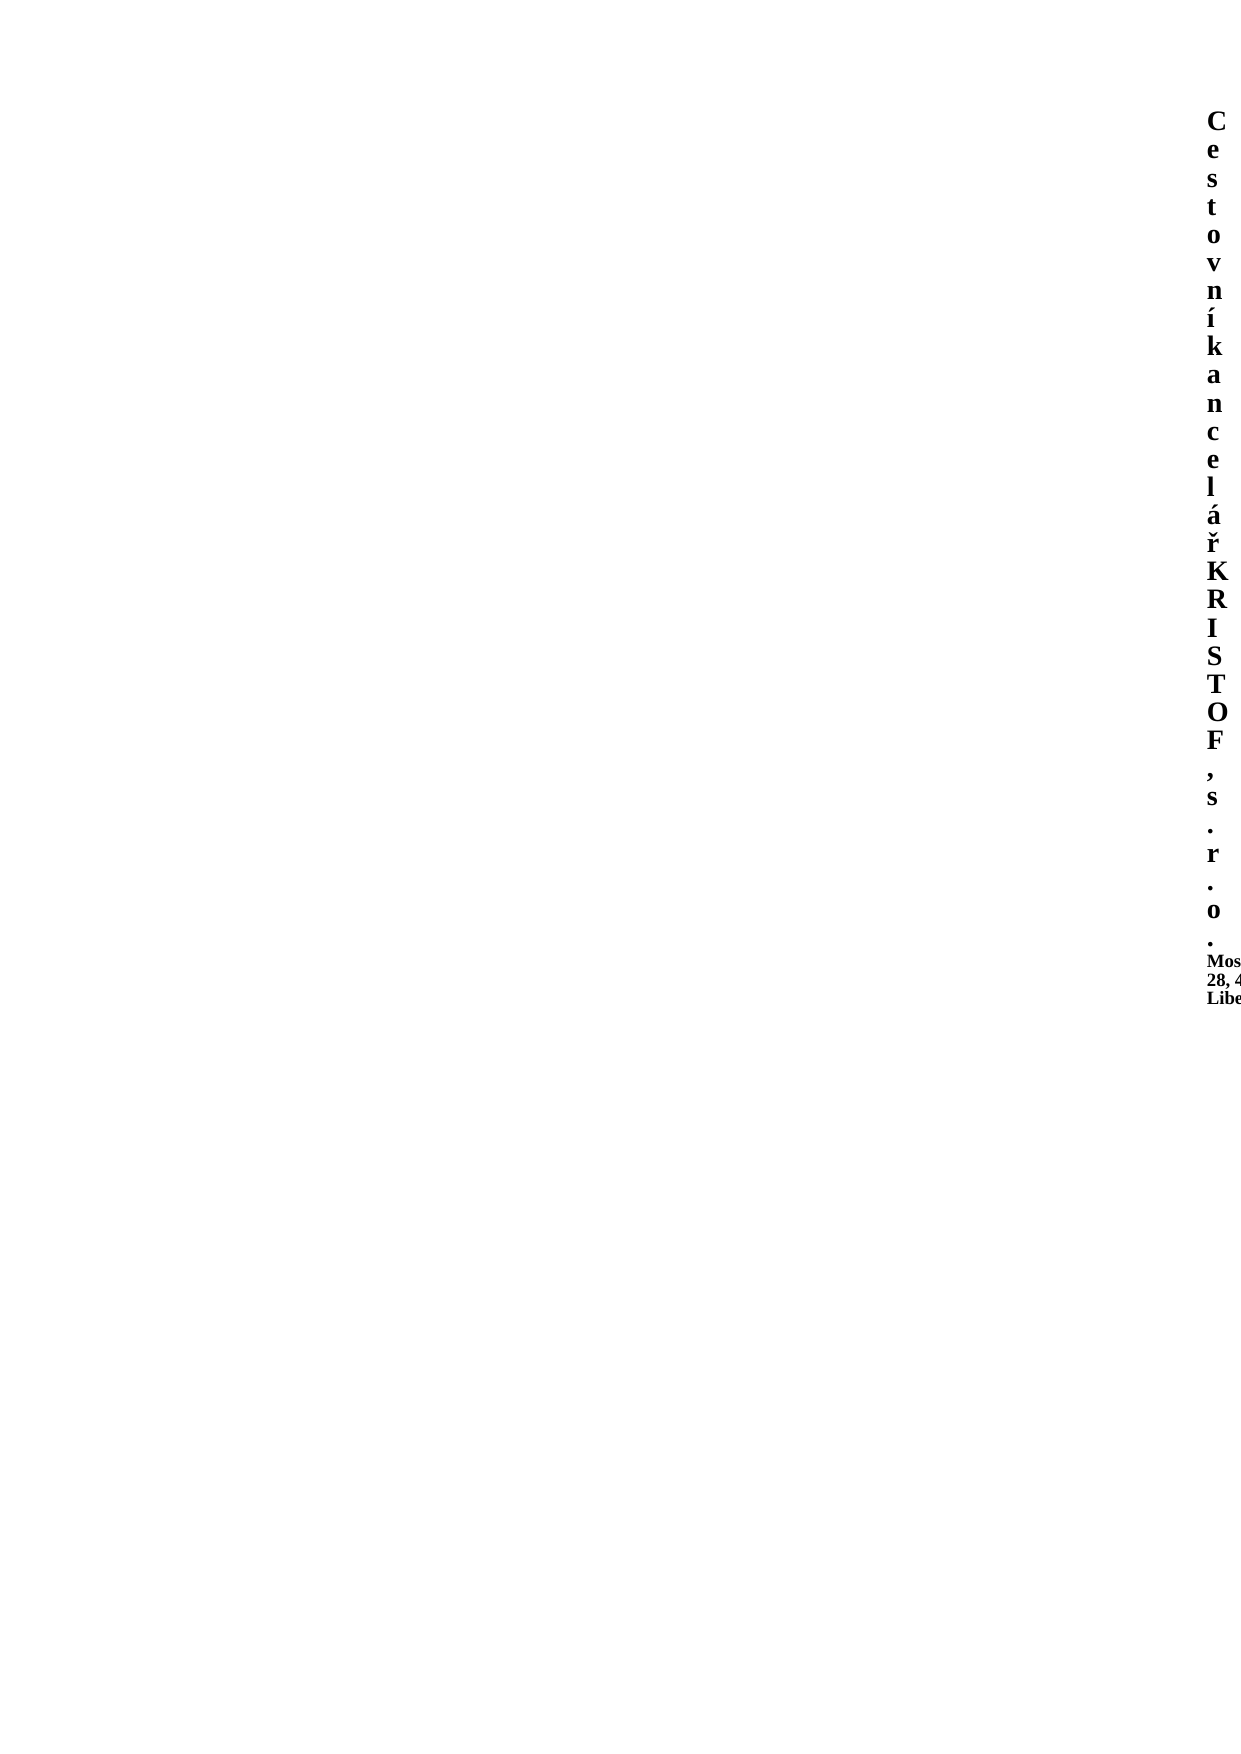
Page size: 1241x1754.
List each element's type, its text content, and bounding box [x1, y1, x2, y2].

text Cestovní kancelář KRISTOF, s. r. o. [1207, 123, 1223, 570]
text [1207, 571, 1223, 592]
text Cestovní kancelář KRISTOF, s. r. o. [1207, 714, 1223, 952]
text Moskevská 28, 460 01 Liberec [1207, 952, 1240, 1008]
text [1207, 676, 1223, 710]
